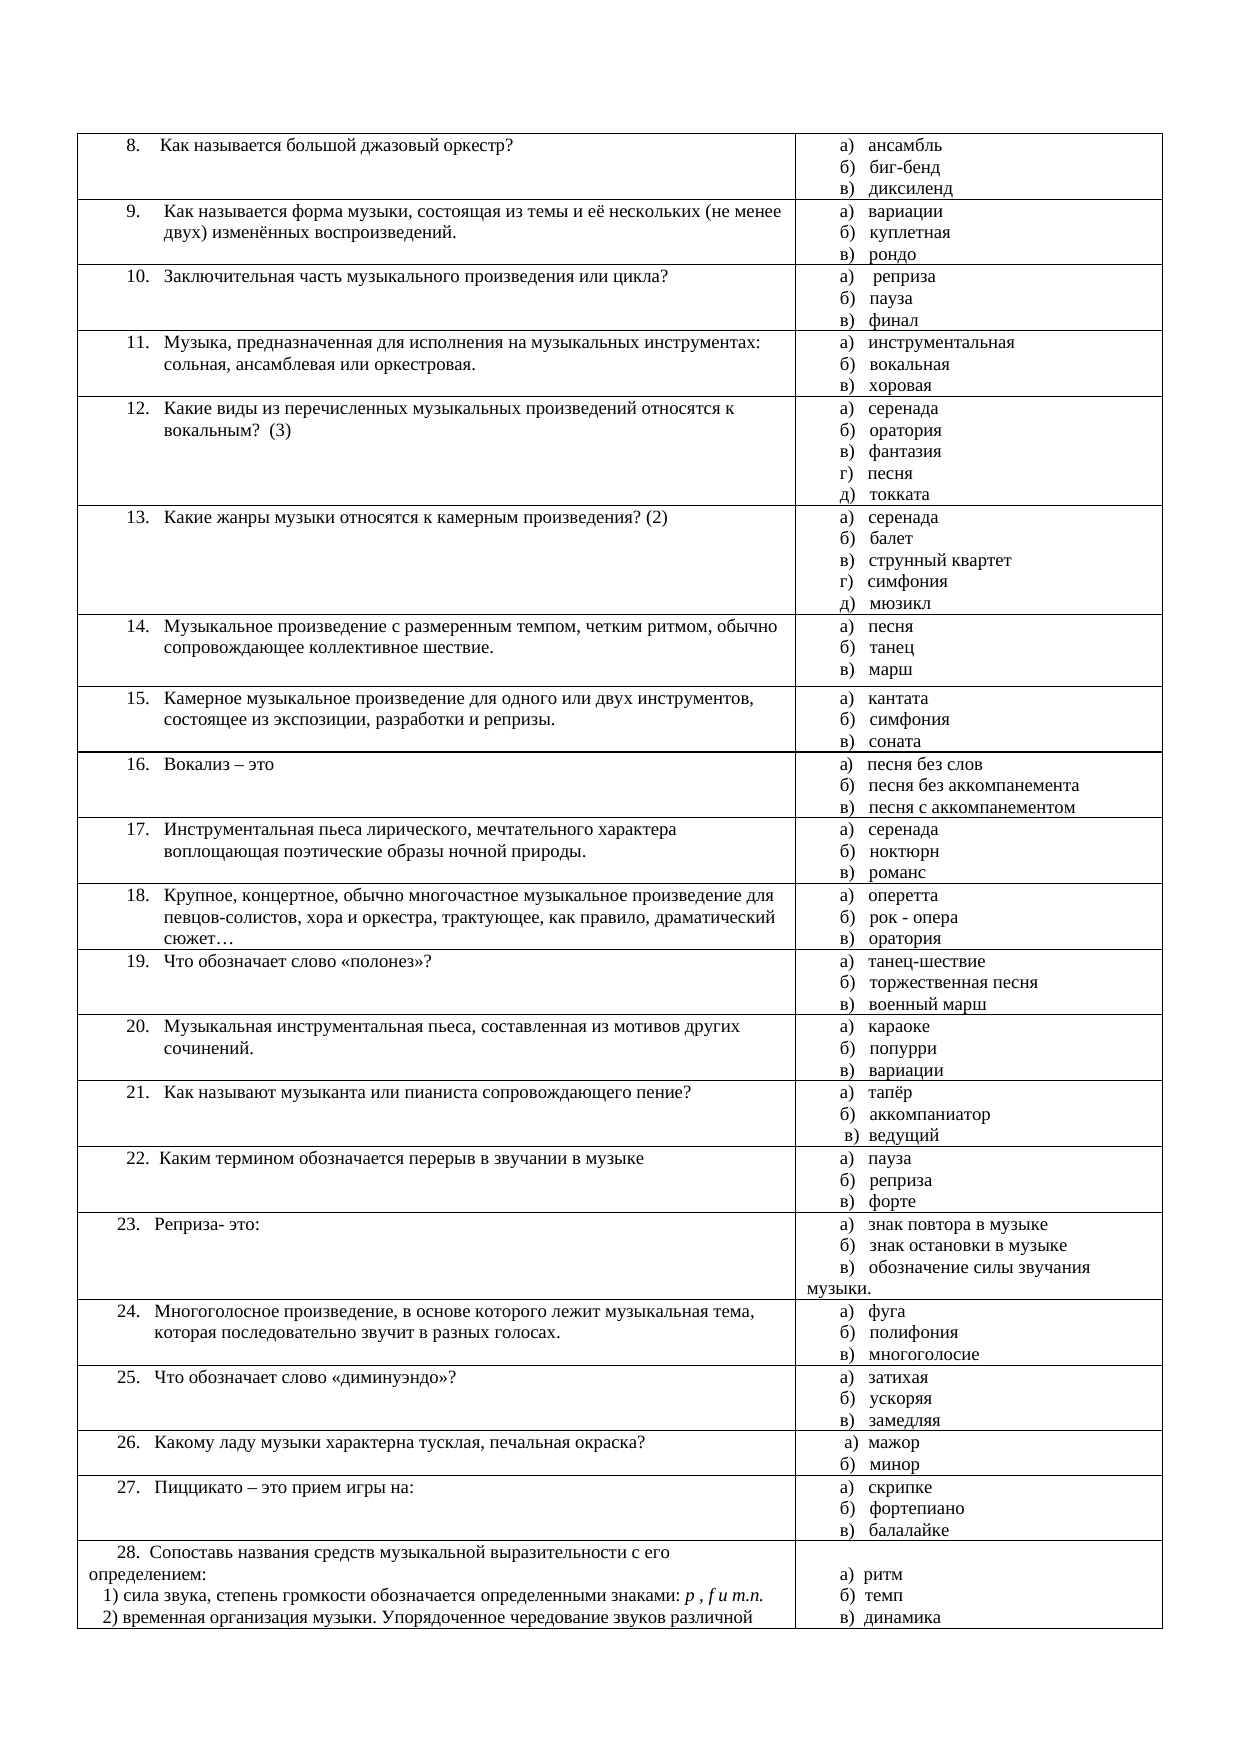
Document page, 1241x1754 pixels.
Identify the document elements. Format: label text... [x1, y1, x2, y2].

table_cell а) песня б) танец в) марш [796, 615, 1162, 686]
table_cell а) танец-шествие б) торжественная песня в) военный марш [796, 950, 1162, 1014]
table_cell а) реприза б) пауза в) финал [796, 265, 1162, 330]
table_cell а) инструментальная б) вокальная в) хоровая [796, 331, 1162, 396]
table_cell а) серенада б) ноктюрн в) романс [796, 818, 1162, 883]
table_cell 25. Что обозначает слово «диминуэндо»? [78, 1366, 795, 1430]
table_cell 26. Какому ладу музыки характерна тусклая, печальная окраска? [78, 1431, 795, 1474]
table_cell а) песня без слов б) песня без аккомпанемента в) песня с аккомпанементом [796, 753, 1162, 817]
table_cell Вокализ – это [78, 753, 795, 817]
table_cell Как называется форма музыки, состоящая из темы и её нескольких (не менее двух) изменённых воспроизведений. [78, 200, 457, 264]
table_cell 22. Каким термином обозначается перерыв в звучании в музыке [78, 1147, 795, 1212]
table_cell а) скрипке б) фортепиано в) балалайке [796, 1476, 1162, 1540]
table_cell Что обозначает слово «полонез»? [78, 950, 795, 1014]
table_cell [78, 1541, 795, 1627]
table_cell Какие жанры музыки относятся к камерным произведения? (2) [78, 506, 795, 613]
table_cell Как называется большой джазовый оркестр? [78, 134, 795, 199]
table_cell а) вариации б) куплетная в) рондо [796, 200, 1162, 264]
table_cell 24. Многоголосное произведение, в основе которого лежит музыкальная тема, которая последовательно звучит в разных голосах. [78, 1300, 795, 1364]
table_cell а) мажор б) минор [796, 1431, 1162, 1474]
table_cell а) фуга б) полифония в) многоголосие [796, 1300, 1162, 1364]
table_cell Крупное, концертное, обычно многочастное музыкальное произведение для певцов-солистов, хора и оркестра, трактующее, как правило, драматический сюжет… [78, 884, 795, 949]
table_cell a) пауза б) реприза в) форте [796, 1147, 1162, 1212]
table_cell а) караоке б) попурри в) вариации [796, 1015, 1162, 1080]
table_cell Музыкальное произведение с размеренным темпом, четким ритмом, обычно сопровождающее коллективное шествие. [78, 615, 795, 686]
table_cell а) ансамбль б) биг-бенд в) диксиленд [796, 134, 1162, 199]
table_cell а) затихая б) ускоряя в) замедляя [796, 1366, 1162, 1430]
table_cell Какие виды из перечисленных музыкальных произведений относятся к вокальным? (3) [78, 397, 795, 505]
table_cell а) серенада б) балет в) струнный квартет г) симфония д) мюзикл [796, 506, 1162, 613]
table_cell Инструментальная пьеса лирического, мечтательного характера воплощающая поэтические образы ночной природы. [78, 818, 795, 883]
table_cell а) тапёр б) аккомпаниатор в) ведущий [796, 1081, 1162, 1146]
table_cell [796, 1541, 1162, 1627]
table_cell Музыка, предназначенная для исполнения на музыкальных инструментах: сольная, ансамблевая или оркестровая. [78, 331, 795, 396]
table_cell а) знак повтора в музыке б) знак остановки в музыке в) обозначение силы звучания музыки. [796, 1213, 1162, 1299]
table_cell Как называют музыканта или пианиста сопровождающего пение? [78, 1081, 795, 1146]
table_cell Заключительная часть музыкального произведения или цикла? [78, 265, 795, 330]
table_cell Как называется форма музыки, состоящая из темы и её нескольких (не менее двух) изменённых воспроизведений. [604, 200, 795, 264]
table_cell Музыкальная инструментальная пьеса, составленная из мотивов других сочинений. [78, 1015, 795, 1080]
table_cell 23. Реприза- это: [78, 1213, 795, 1299]
table_cell а) оперетта б) рок - опера в) оратория [796, 884, 1162, 949]
table_cell а) серенада б) оратория в) фантазия г) песня д) токката [796, 397, 1162, 505]
table_cell а) кантата б) симфония в) соната [796, 687, 1162, 751]
table_cell 27. Пиццикато – это прием игры на: [78, 1476, 795, 1540]
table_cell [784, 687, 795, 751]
